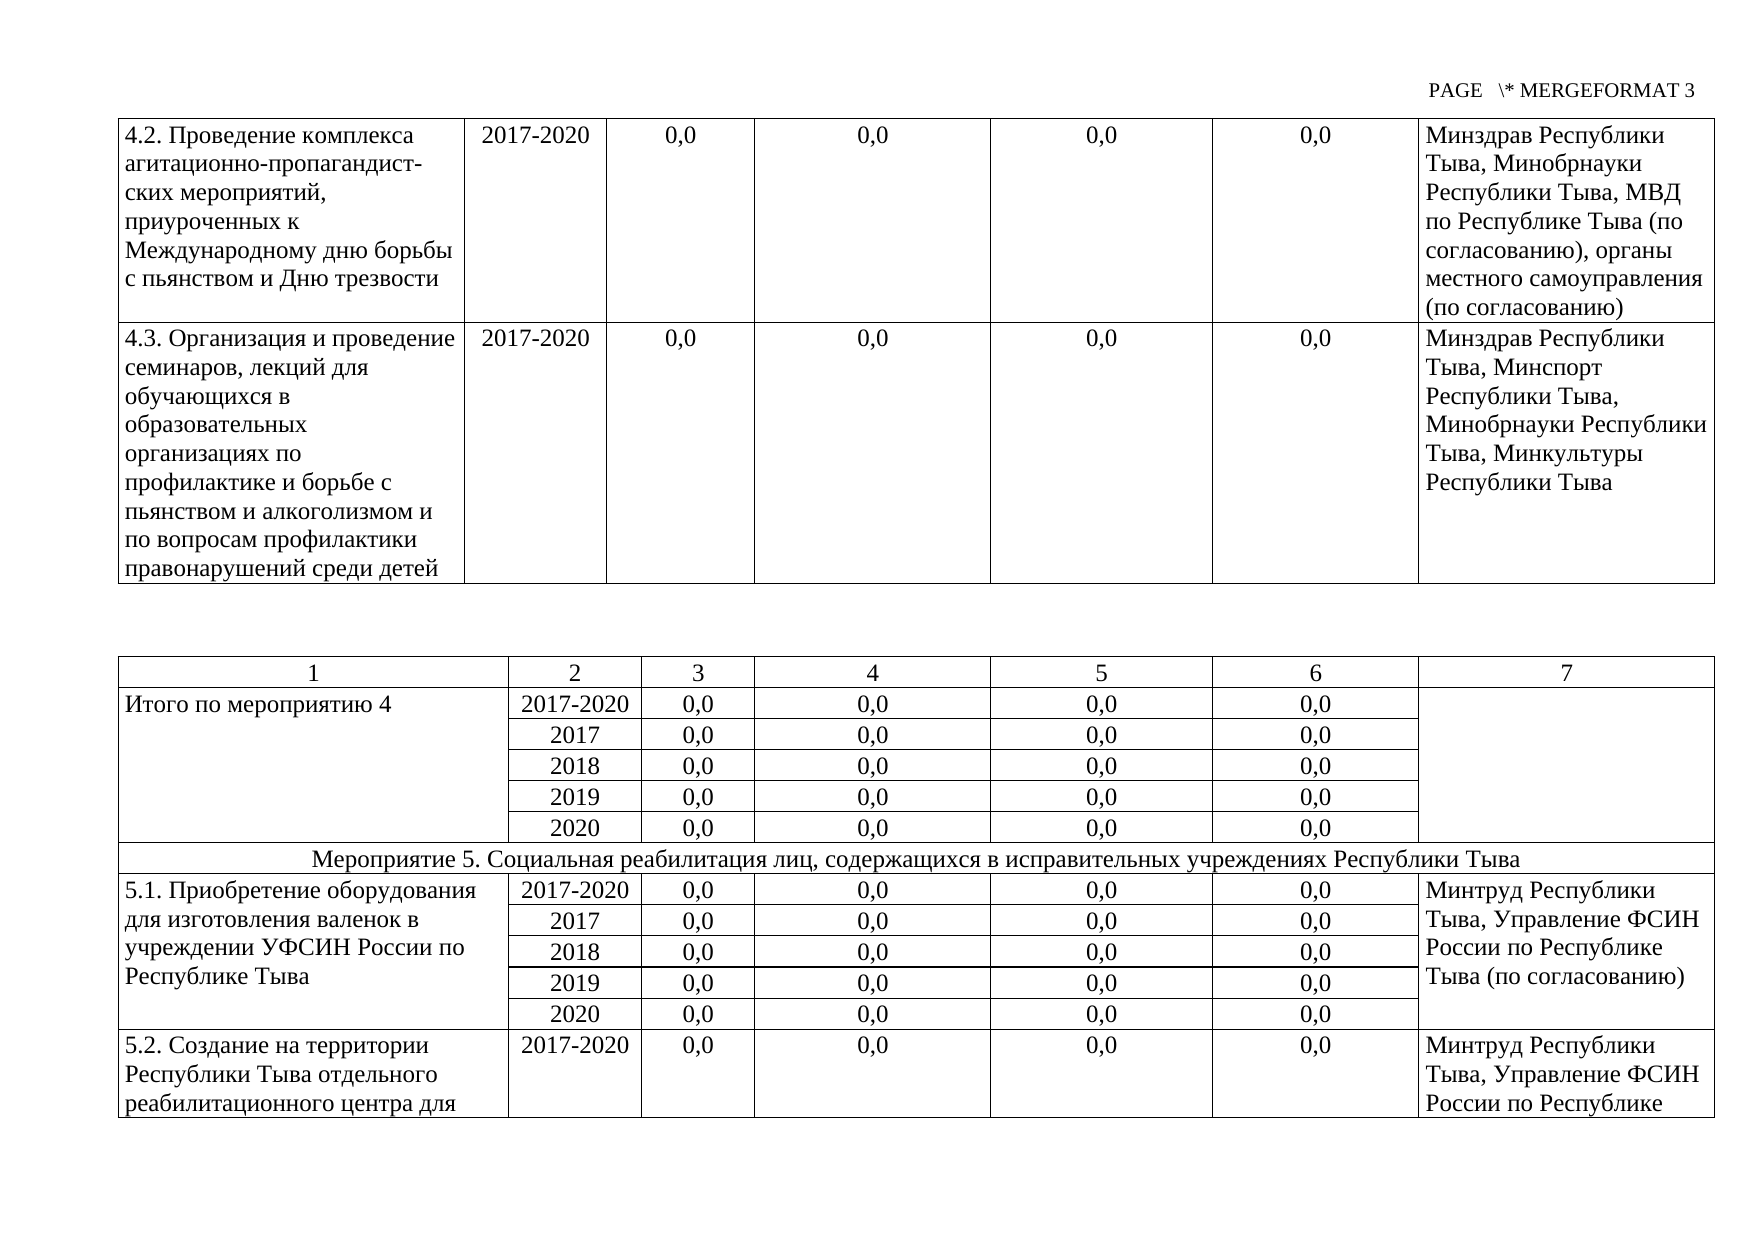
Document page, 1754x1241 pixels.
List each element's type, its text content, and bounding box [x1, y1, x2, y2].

table_cell 0,0 [1213, 936, 1418, 966]
table_cell 0,0 [755, 1030, 990, 1117]
table_cell 0,0 [642, 812, 754, 842]
table_cell 0,0 [1213, 999, 1418, 1028]
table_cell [1419, 1030, 1714, 1117]
table_cell 0,0 [642, 688, 754, 718]
table_cell 2017-2020 [509, 1030, 641, 1117]
table_cell Итого по мероприятию 4 [119, 688, 508, 842]
table_cell 0,0 [755, 812, 990, 842]
table_cell 4.3. Организация и проведение семинаров, лекций для обучающихся в образовательных организациях по профилактике и борьбе с пьянством и алкоголизмом и по вопросам профилактики правонарушений среди детей [119, 323, 464, 583]
table_cell 0,0 [642, 1030, 754, 1117]
table_cell 2020 [509, 999, 641, 1028]
table_cell 0,0 [642, 999, 754, 1028]
table_cell 0,0 [642, 874, 754, 904]
table_cell 0,0 [1213, 781, 1418, 811]
table_cell 2018 [509, 750, 641, 780]
table_cell 0,0 [991, 323, 1212, 583]
table_cell 0,0 [755, 688, 990, 718]
table_cell 0,0 [755, 323, 990, 583]
table_cell 0,0 [1213, 812, 1418, 842]
table_cell 2017-2020 [509, 874, 641, 904]
table_cell 0,0 [642, 905, 754, 935]
table_cell 0,0 [991, 905, 1212, 935]
table_cell 0,0 [1213, 688, 1418, 718]
table_cell 0,0 [1213, 874, 1418, 904]
table_cell 2017 [509, 905, 641, 935]
table_cell 0,0 [642, 719, 754, 749]
table_cell 0,0 [755, 750, 990, 780]
table_cell 0,0 [607, 323, 754, 583]
table_cell Минтруд Республики Тыва, Управление ФСИН России по Республике Тыва (по согласованию) [1419, 874, 1714, 1028]
table_cell 0,0 [991, 781, 1212, 811]
table_cell 5.1. Приобретение оборудования для изготовления валенок в учреждении УФСИН России по Республике Тыва [119, 874, 508, 1028]
table_cell 0,0 [755, 968, 990, 997]
table_cell 0,0 [991, 719, 1212, 749]
table_cell 0,0 [1213, 1030, 1418, 1117]
table_cell 2019 [509, 968, 641, 997]
table_header 1 [119, 657, 508, 687]
table_cell 0,0 [755, 936, 990, 966]
table_cell 0,0 [1213, 119, 1418, 322]
table_cell 0,0 [991, 119, 1212, 322]
table_header 4 [755, 657, 990, 687]
table_cell [1419, 688, 1714, 842]
table_cell 0,0 [755, 719, 990, 749]
table_cell 2017-2020 [509, 688, 641, 718]
table_cell 0,0 [1213, 323, 1418, 583]
table_cell Мероприятие 5. Социальная реабилитация лиц, содержащихся в исправительных учреждениях Республики Тыва [119, 843, 1714, 873]
table_cell 0,0 [755, 781, 990, 811]
table_cell 2017-2020 [465, 119, 606, 322]
table_header 2 [509, 657, 641, 687]
table_cell 0,0 [1213, 750, 1418, 780]
table_cell 0,0 [991, 688, 1212, 718]
table_cell 0,0 [1213, 905, 1418, 935]
table_cell 0,0 [642, 781, 754, 811]
table_cell 2017 [509, 719, 641, 749]
table_cell 2019 [509, 781, 641, 811]
table_cell Минздрав Республики Тыва, Минспорт Республики Тыва, Минобрнауки Республики Тыва, Минкультуры Республики Тыва [1419, 323, 1714, 583]
table_cell 0,0 [1213, 719, 1418, 749]
table_cell 2020 [509, 812, 641, 842]
table_cell 0,0 [755, 999, 990, 1028]
table_cell 0,0 [642, 936, 754, 966]
table_cell Минздрав Республики Тыва, Минобрнауки Республики Тыва, МВД по Республике Тыва (по согласованию), органы местного самоуправления (по согласованию) [1419, 119, 1714, 322]
table_cell 0,0 [991, 812, 1212, 842]
table_cell 0,0 [607, 119, 754, 322]
table_cell 0,0 [991, 874, 1212, 904]
table_header 6 [1213, 657, 1418, 687]
table_cell 0,0 [1213, 968, 1418, 997]
table_cell 0,0 [755, 119, 990, 322]
table_cell 0,0 [991, 1030, 1212, 1117]
table_cell 0,0 [991, 936, 1212, 966]
table_cell 0,0 [642, 750, 754, 780]
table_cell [119, 1030, 508, 1117]
table_header 3 [642, 657, 754, 687]
table_cell 0,0 [642, 968, 754, 997]
table_cell 0,0 [755, 874, 990, 904]
table_cell 0,0 [991, 968, 1212, 997]
table_cell 2017-2020 [465, 323, 606, 583]
table_header 7 [1419, 657, 1714, 687]
table_cell 4.2. Проведение комплекса агитационно-пропагандист-ских мероприятий, приуроченных к Международному дню борьбы с пьянством и Дню трезвости [119, 119, 464, 322]
table_header 5 [991, 657, 1212, 687]
table_cell 0,0 [991, 750, 1212, 780]
table_cell 2018 [509, 936, 641, 966]
table_cell 0,0 [755, 905, 990, 935]
table_cell 0,0 [991, 999, 1212, 1028]
